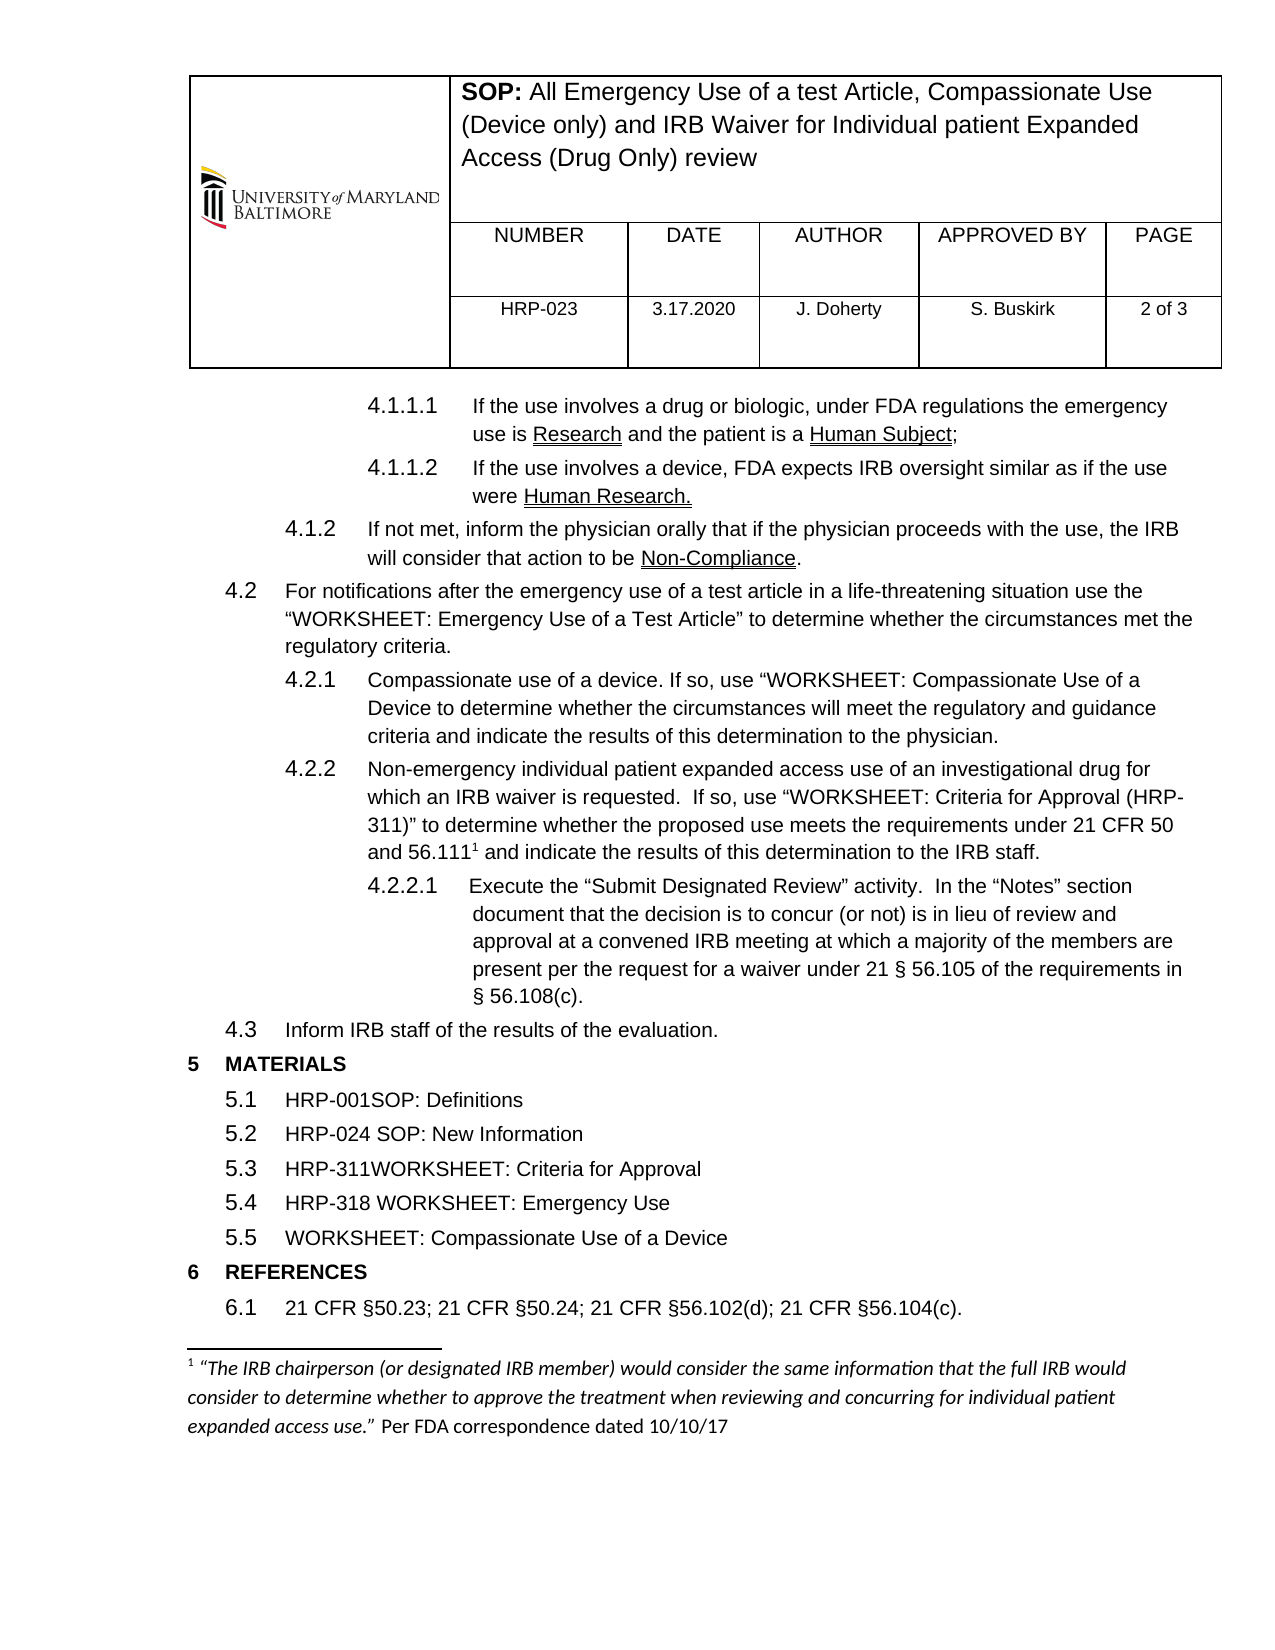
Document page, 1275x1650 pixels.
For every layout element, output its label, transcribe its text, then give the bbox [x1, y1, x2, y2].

text HRP-318 WORKSHEET: Emergency Use [225, 1189, 1200, 1215]
text If the use involves a drug or biologic, under FDA regulations the emergency use is Research and the patient is a Human Subject; [367, 392, 1200, 446]
text Non-emergency individual patient expanded access use of an investigational drug for which an IRB waiver is requested. If so, use “WORKSHEET: Criteria for Approval (HRP-311)” to determine whether the proposed use meets the requirements under 21 CFR 50 and 56.111 and indicate the results of this determination to the IRB staff. [285, 755, 1200, 864]
text WORKSHEET: Compassionate Use of a Device [225, 1223, 1200, 1250]
text HRP-001SOP: Definitions [225, 1086, 1200, 1112]
text HRP-311WORKSHEET: Criteria for Approval [225, 1155, 1200, 1181]
text Compassionate use of a device. If so, use “WORKSHEET: Compassionate Use of a Device to determine whether the circumstances will meet the regulatory and guidance criteria and indicate the results of this determination to the physician. [285, 666, 1200, 747]
text If not met, inform the physician orally that if the physician proceeds with the use, the IRB will consider that action to be Non-Compliance. [285, 515, 1200, 569]
text For notifications after the emergency use of a test article in a life-threatening situation use the “WORKSHEET: Emergency Use of a Test Article” to determine whether the circumstances met the regulatory criteria. [225, 577, 1200, 658]
picture [201, 166, 439, 229]
text MATERIALS [187, 1052, 1200, 1076]
text Execute the “Submit Designated Review” activity. In the “Notes” section document that the decision is to concur (or not) is in lieu of review and approval at a convened IRB meeting at which a majority of the members are present per the request for a waiver under 21 § 56.105 of the requirements in § 56.108(c). [367, 872, 1200, 1008]
text Inform IRB staff of the results of the evaluation. [225, 1016, 1200, 1042]
text HRP-024 SOP: New Information [225, 1120, 1200, 1147]
text If the use involves a device, FDA expects IRB oversight similar as if the use were Human Research. [367, 454, 1200, 508]
text REFERENCES [187, 1260, 1200, 1284]
text 21 CFR §50.23; 21 CFR §50.24; 21 CFR §56.102(d); 21 CFR §56.104(c). [225, 1294, 1200, 1320]
